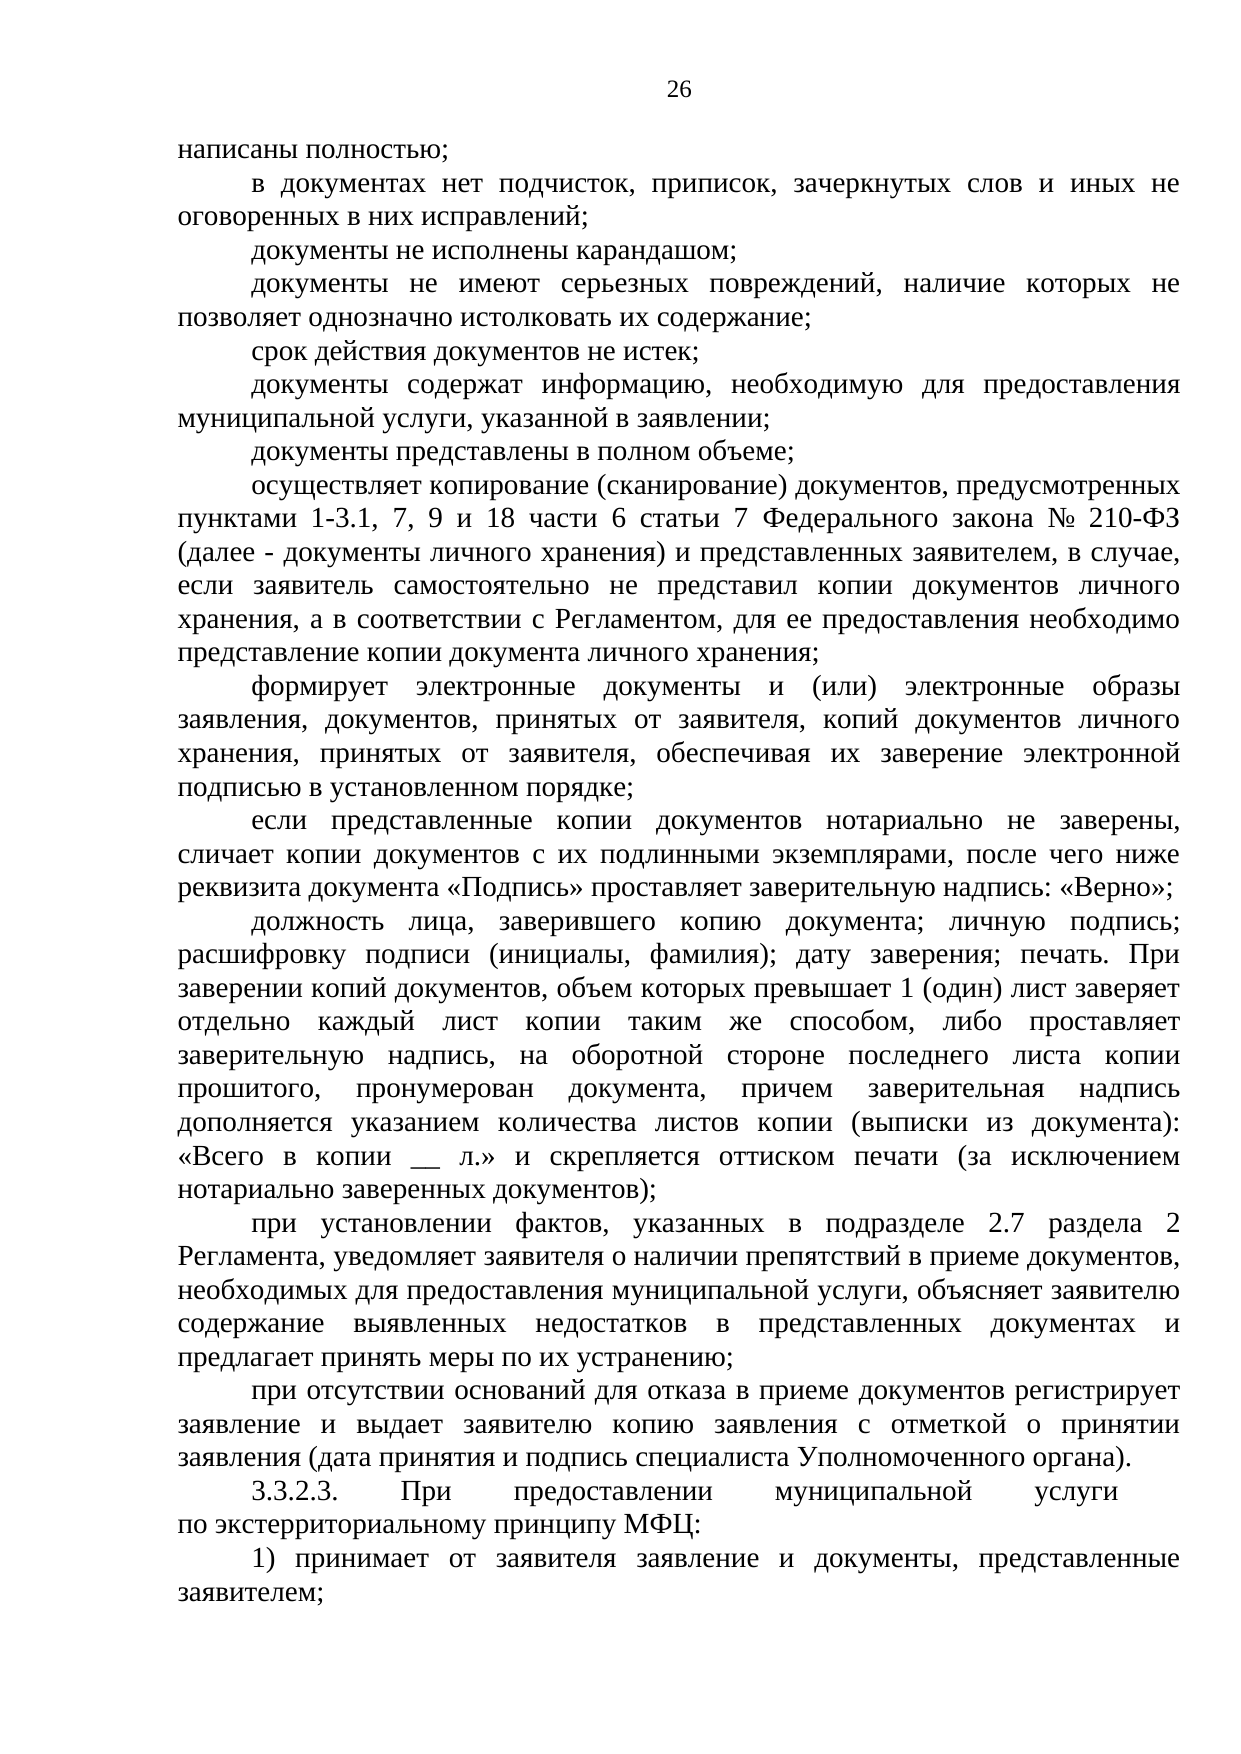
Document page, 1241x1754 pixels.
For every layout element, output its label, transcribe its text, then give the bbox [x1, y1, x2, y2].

text при установлении фактов, указанных в подразделе 2.7 раздела 2 Регламента, уведомляет заявителя о наличии препятствий в приеме документов, необходимых для предоставления муниципальной услуги, объясняет заявителю содержание выявленных недостатков в представленных документах и предлагает принять меры по их устранению; [177, 1205, 1181, 1372]
text 1) принимает от заявителя заявление и документы, представленные заявителем; [177, 1540, 1181, 1607]
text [177, 131, 1181, 165]
text документы представлены в полном объеме; [177, 433, 1181, 467]
text если представленные копии документов нотариально не заверены, сличает копии документов с их подлинными экземплярами, после чего ниже реквизита документа «Подпись» проставляет заверительную надпись: «Верно»; [177, 802, 1181, 903]
text в документах нет подчисток, приписок, зачеркнутых слов и иных не оговоренных в них исправлений; [177, 165, 1181, 232]
text срок действия документов не истек; [177, 333, 1181, 366]
text должность лица, заверившего копию документа; личную подпись; расшифровку подписи (инициалы, фамилия); дату заверения; печать. При заверении копий документов, объем которых превышает 1 (один) лист заверяет отдельно каждый лист копии таким же способом, либо проставляет заверительную надпись, на оборотной стороне последнего листа копии прошитого, пронумерован документа, причем заверительная надпись дополняется указанием количества листов копии (выписки из документа): «Всего в копии __ л.» и скрепляется оттиском печати (за исключением нотариально заверенных документов); [177, 903, 1181, 1205]
text документы содержат информацию, необходимую для предоставления муниципальной услуги, указанной в заявлении; [177, 366, 1181, 433]
text формирует электронные документы и (или) электронные образы заявления, документов, принятых от заявителя, копий документов личного хранения, принятых от заявителя, обеспечивая их заверение электронной подписью в установленном порядке; [177, 668, 1181, 802]
text осуществляет копирование (сканирование) документов, предусмотренных пунктами 1-3.1, 7, 9 и 18 части 6 статьи 7 Федерального закона № 210-ФЗ (далее - документы личного хранения) и представленных заявителем, в случае, если заявитель самостоятельно не представил копии документов личного хранения, а в соответствии с Регламентом, для ее предоставления необходимо представление копии документа личного хранения; [177, 467, 1181, 668]
text 3.3.2.3. При предоставлении муниципальной услуги по экстерриториальному принципу МФЦ: [177, 1473, 1181, 1540]
text при отсутствии оснований для отказа в приеме документов регистрирует заявление и выдает заявителю копию заявления с отметкой о принятии заявления (дата принятия и подпись специалиста Уполномоченного органа). [177, 1372, 1181, 1473]
text документы не исполнены карандашом; [177, 232, 1181, 266]
text документы не имеют серьезных повреждений, наличие которых не позволяет однозначно истолковать их содержание; [177, 266, 1181, 333]
